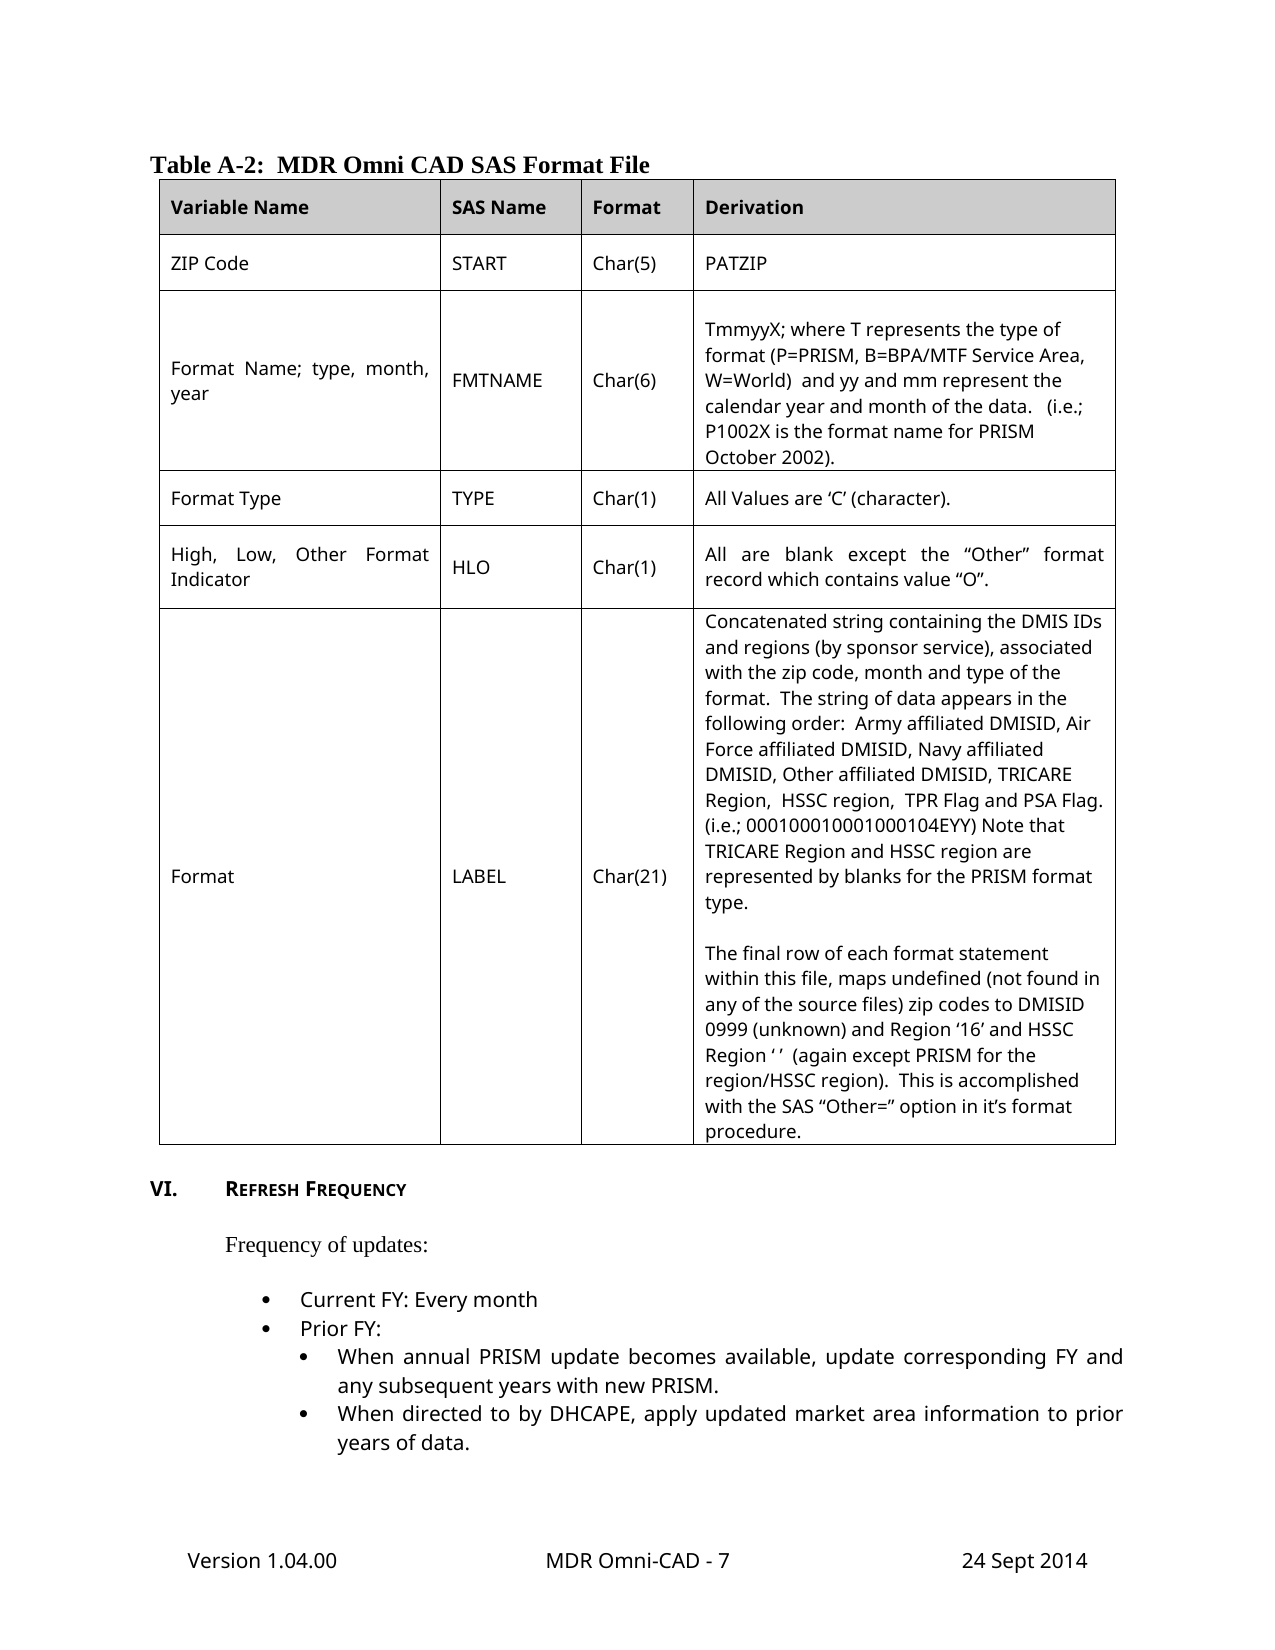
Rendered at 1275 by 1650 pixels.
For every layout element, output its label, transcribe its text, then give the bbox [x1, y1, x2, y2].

table_cell Char(5) [582, 235, 693, 290]
table_cell Char(21) [582, 609, 693, 1144]
text Frequency of updates: [225, 1231, 1125, 1257]
table_cell All are blank except the “Other” format record which contains value “O”. [694, 526, 1115, 607]
table_cell TmmyyX; where T represents the type of format (P=PRISM, B=BPA/MTF Service Area, W=World) and yy and mm represent the calendar year and month of the data. (i.e.; P1002X is the format name for PRISM October 2002). [694, 291, 1115, 470]
table_cell TYPE [441, 471, 581, 525]
table_cell FMTNAME [441, 291, 581, 470]
table_cell Char(6) [582, 291, 693, 470]
table_cell START [441, 235, 581, 290]
table_cell Format [160, 609, 440, 1144]
table_header Derivation [694, 180, 1115, 234]
text Table A-2: MDR Omni CAD SAS Format File [150, 150, 1125, 179]
table_cell HLO [441, 526, 581, 607]
table_cell All Values are ‘C’ (character). [694, 471, 1115, 525]
table_cell High, Low, Other Format Indicator [160, 526, 440, 607]
table_cell Char(1) [582, 471, 693, 525]
table_cell PATZIP [694, 235, 1115, 290]
list Prior FY: [262, 1314, 1125, 1342]
table_header Format [582, 180, 693, 234]
table_cell Concatenated string containing the DMIS IDs and regions (by sponsor service), associated with the zip code, month and type of the format. The string of data appears in the following order: Army affiliated DMISID, Air Force affiliated DMISID, Navy affiliated DMISID, Other affiliated DMISID, TRICARE Region, HSSC region, TPR Flag and PSA Flag. (i.e.; 000100010001000104EYY) Note that TRICARE Region and HSSC region are represented by blanks for the PRISM format type. The final row of each format statement within this file, maps undefined (not found in any of the source files) zip codes to DMISID 0999 (unknown) and Region ‘16’ and HSSC Region ‘ ’ (again except PRISM for the region/HSSC region). This is accomplished with the SAS “Other=” option in it’s format procedure. [694, 609, 1115, 1144]
text Refresh Frequency [150, 1174, 1125, 1202]
list When annual PRISM update becomes available, update corresponding FY and any subsequent years with new PRISM. [300, 1342, 1125, 1399]
list Current FY: Every month [262, 1286, 1125, 1314]
table_cell Char(1) [582, 526, 693, 607]
table_cell LABEL [441, 609, 581, 1144]
table_cell Format Name; type, month, year [160, 291, 440, 470]
list When directed to by DHCAPE, apply updated market area information to prior years of data. [300, 1399, 1125, 1456]
table_cell Format Type [160, 471, 440, 525]
table_header SAS Name [441, 180, 581, 234]
table_header Variable Name [160, 180, 440, 234]
table_cell ZIP Code [160, 235, 440, 290]
